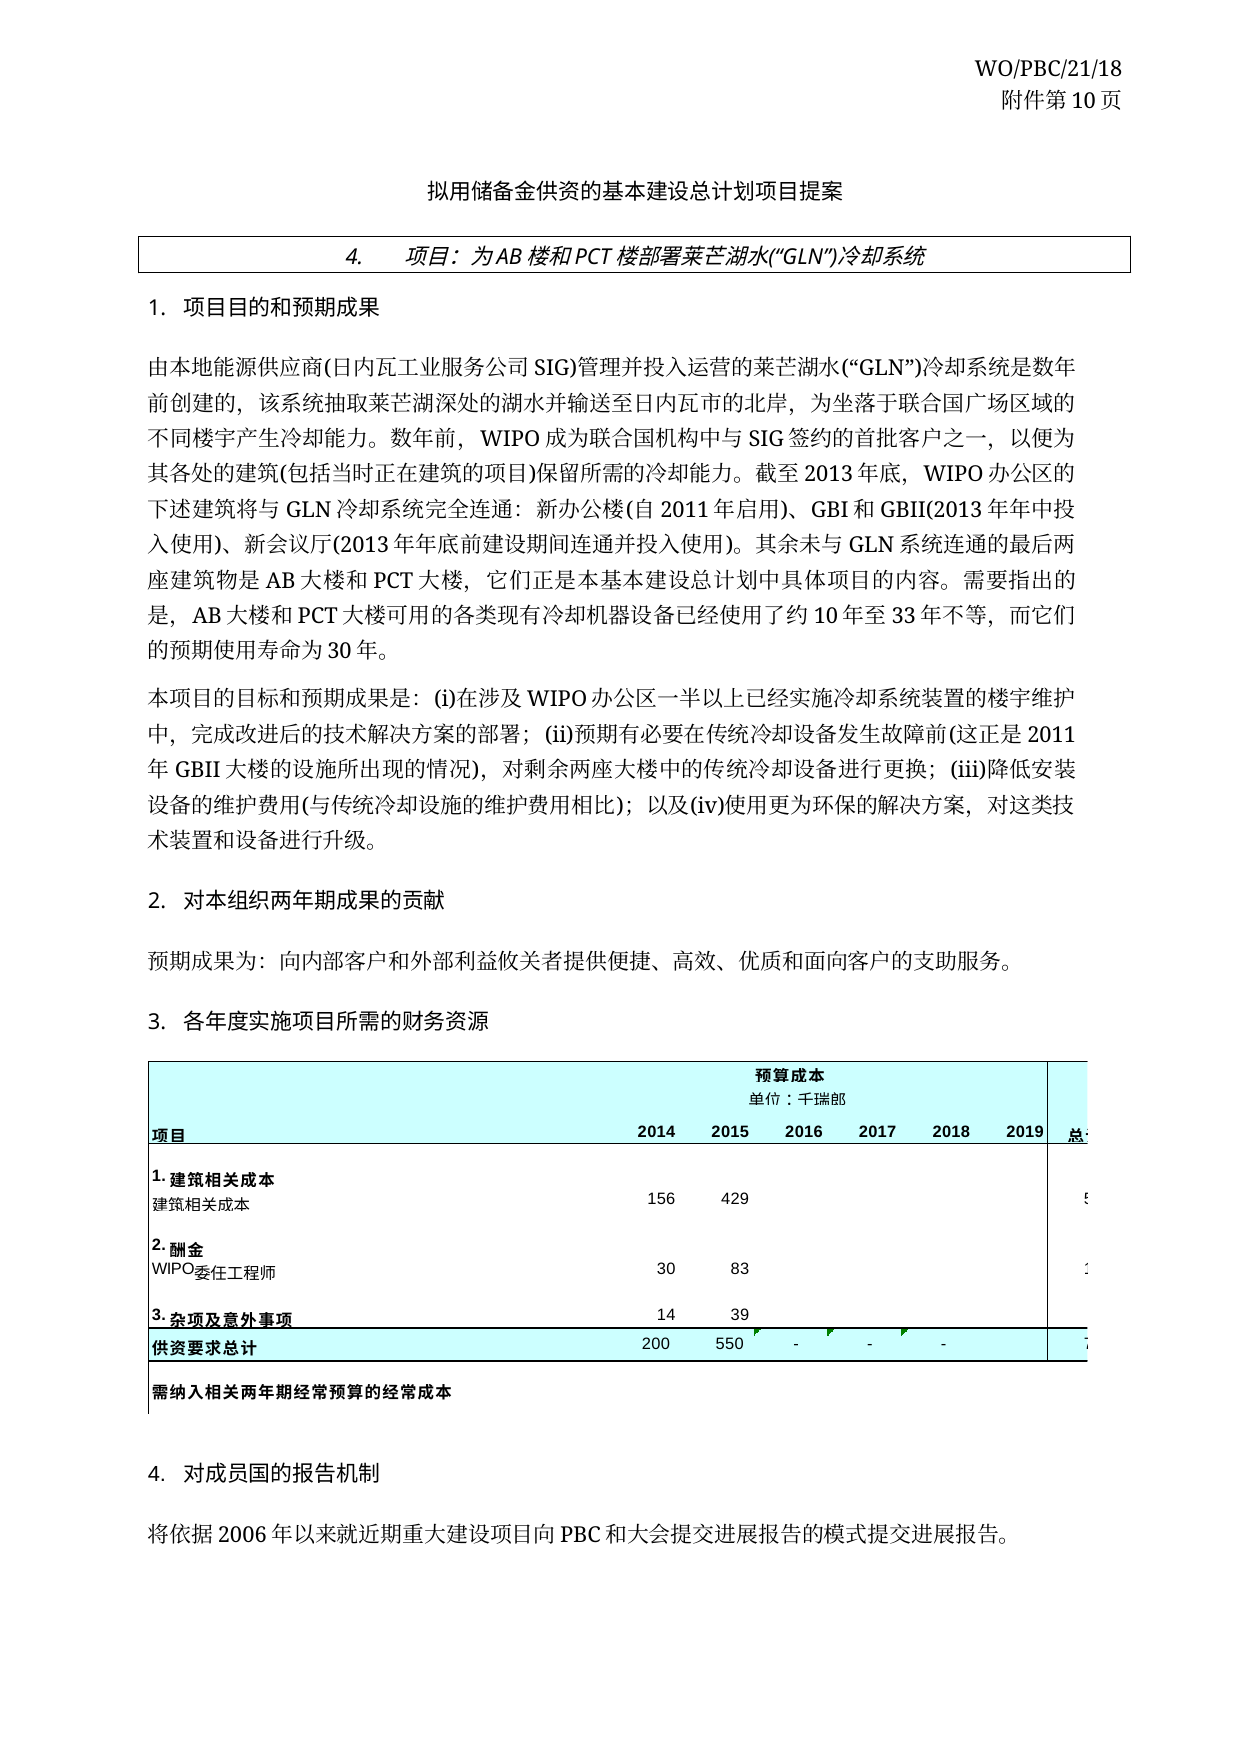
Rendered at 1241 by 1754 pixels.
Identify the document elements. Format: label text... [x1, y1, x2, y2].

table_cell 对本组织两年期成果的贡献 预期成果为：向内部客户和外部利益攸关者提供便捷、高效、优质和面向客户的支助服务。 [136, 867, 1087, 988]
table_header 项目目的和预期成果 由本地能源供应商(日内瓦工业服务公司SIG)管理并投入运营的莱芒湖水(“GLN”)冷却系统是数年前创建的，该系统抽取莱芒湖深处的湖水并输送至日内瓦市的北岸，为坐落于联合国广场区域的不同楼宇产生冷却能力。数年前，WIPO成为联合国机构中与SIG签约的首批客户之一，以便为其各处的建筑(包括当时正在建筑的项目)保留所需的冷却能力。截至2013年底，WIPO办公区的下述建筑将与GLN冷却系统完全连通：新办公楼(自2011年启用)、GBI和GBII(2013年年中投入使用)、新会议厅(2013年年底前建设期间连通并投入使用)。其余未与GLN系统连通的最后两座建筑物是AB大楼和PCT大楼，它们正是本基本建设总计划中具体项目的内容。需要指出的是，AB大楼和PCT大楼可用的各类现有冷却机器设备已经使用了约10年至33年不等，而它们的预期使用寿命为30年。 本项目的目标和预期成果是：(i)在涉及WIPO办公区一半以上已经实施冷却系统装置的楼宇维护中，完成改进后的技术解决方案的部署；(ii)预期有必要在传统冷却设备发生故障前(这正是2011年GBII大楼的设施所出现的情况)，对剩余两座大楼中的传统冷却设备进行更换；(iii)降低安装设备的维护费用(与传统冷却设施的维护费用相比)；以及(iv)使用更为环保的解决方案，对这类技术装置和设备进行升级。 [136, 274, 1087, 867]
text 4. 项目：为AB楼和PCT楼部署莱芒湖水(“GLN”)冷却系统 [139, 237, 1130, 272]
table_cell 将依据2006年以来就近期重大建设项目向PBC和大会提交进展报告的模式提交进展报告。 [136, 1513, 1122, 1561]
table_cell 各年度实施项目所需的财务资源 [136, 988, 1087, 1415]
text 拟用储备金供资的基本建设总计划项目提案 [148, 174, 1122, 206]
table_header 对成员国的报告机制 [136, 1440, 1122, 1513]
